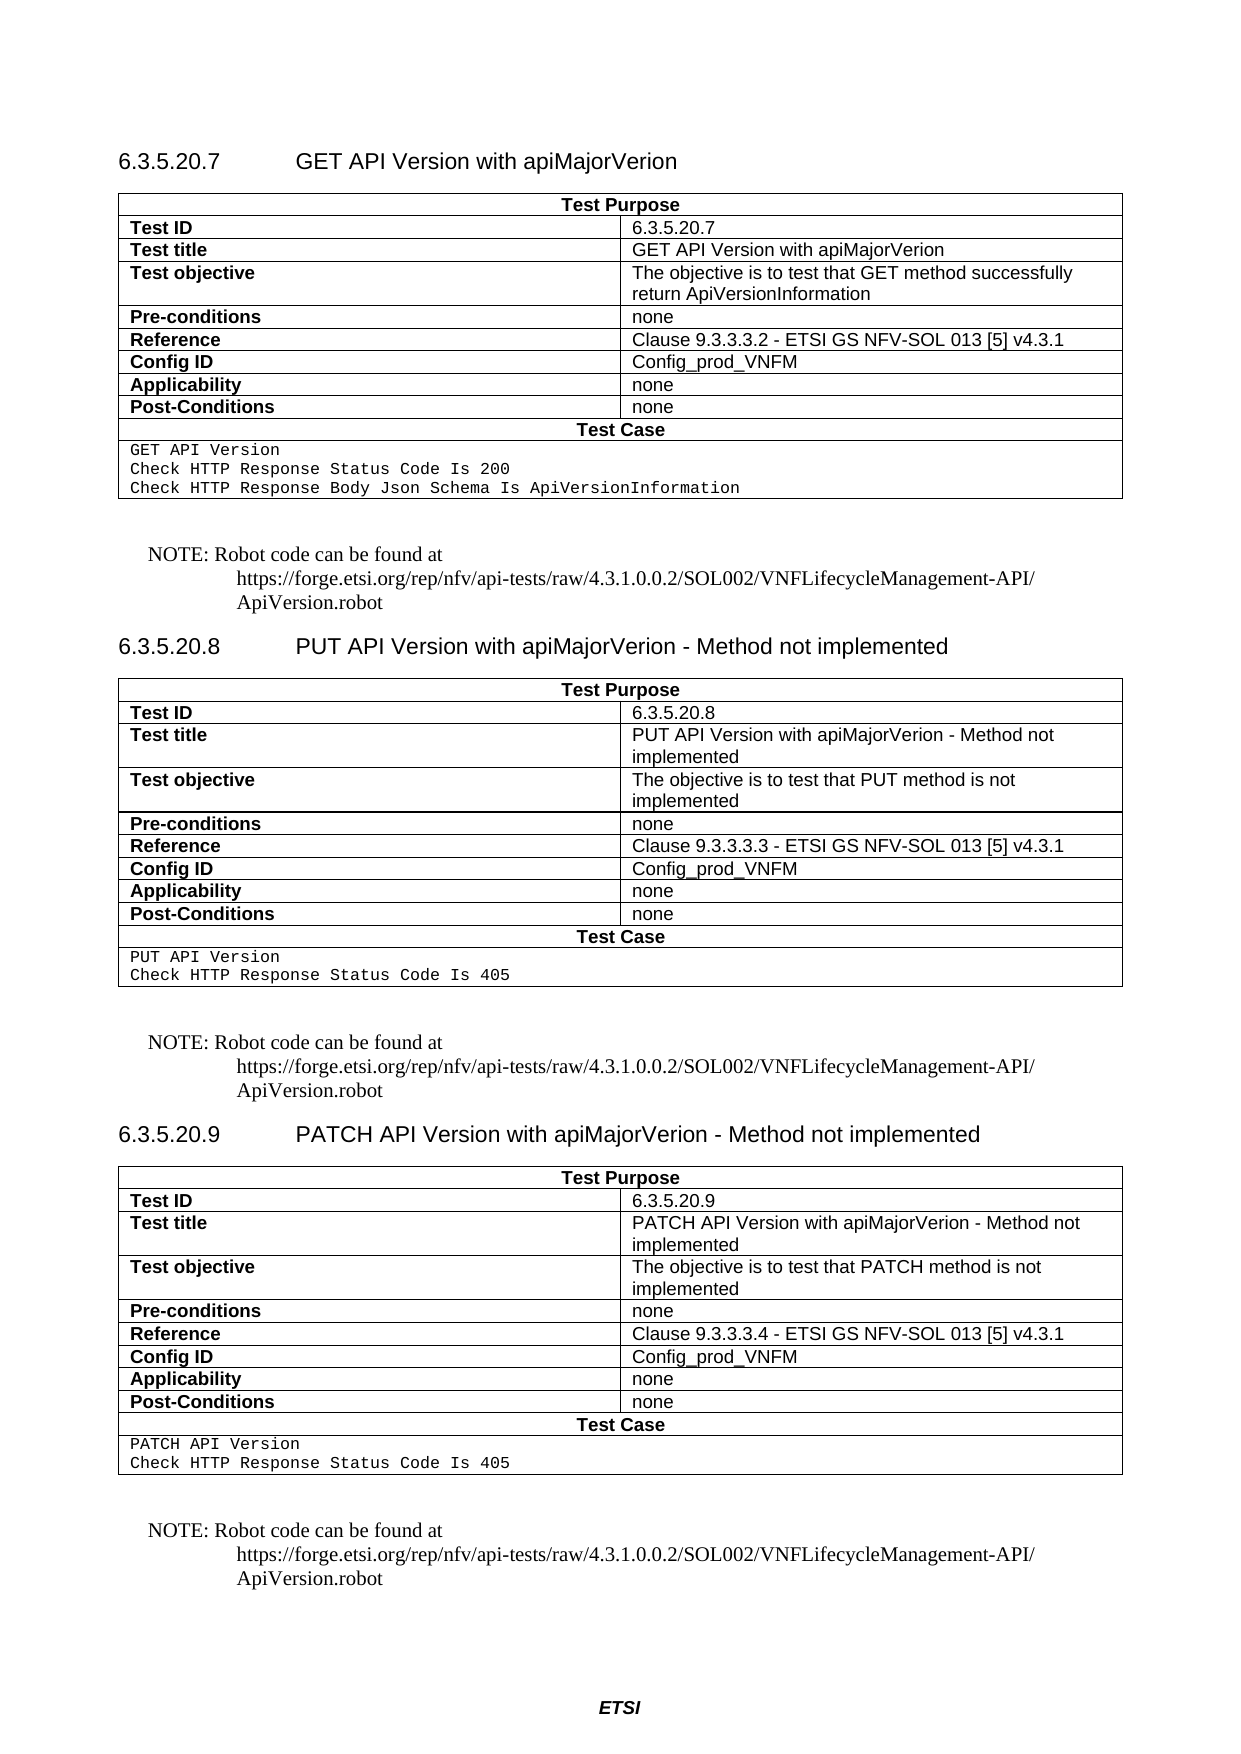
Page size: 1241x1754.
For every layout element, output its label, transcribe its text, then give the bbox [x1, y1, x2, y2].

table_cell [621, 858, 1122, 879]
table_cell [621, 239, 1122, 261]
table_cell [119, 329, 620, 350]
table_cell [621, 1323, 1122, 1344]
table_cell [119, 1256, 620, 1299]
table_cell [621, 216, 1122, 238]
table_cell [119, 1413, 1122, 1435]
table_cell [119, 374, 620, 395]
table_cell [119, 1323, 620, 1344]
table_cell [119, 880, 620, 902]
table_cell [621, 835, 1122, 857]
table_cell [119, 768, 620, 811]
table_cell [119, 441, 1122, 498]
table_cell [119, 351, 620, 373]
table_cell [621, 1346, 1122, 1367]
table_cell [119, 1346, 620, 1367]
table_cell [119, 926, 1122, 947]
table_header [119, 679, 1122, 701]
text NOTE: Robot code can be found at https://forge.etsi.org/rep/nfv/api-tests/raw/4.3.1.0.0.2/SOL002/VNFLifecycleManagement-API/ApiVersion.robot [148, 1030, 1122, 1102]
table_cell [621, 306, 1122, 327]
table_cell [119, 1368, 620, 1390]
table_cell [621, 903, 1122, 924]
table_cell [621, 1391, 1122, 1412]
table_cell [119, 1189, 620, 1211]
text NOTE: Robot code can be found at https://forge.etsi.org/rep/nfv/api-tests/raw/4.3.1.0.0.2/SOL002/VNFLifecycleManagement-API/ApiVersion.robot [148, 542, 1122, 614]
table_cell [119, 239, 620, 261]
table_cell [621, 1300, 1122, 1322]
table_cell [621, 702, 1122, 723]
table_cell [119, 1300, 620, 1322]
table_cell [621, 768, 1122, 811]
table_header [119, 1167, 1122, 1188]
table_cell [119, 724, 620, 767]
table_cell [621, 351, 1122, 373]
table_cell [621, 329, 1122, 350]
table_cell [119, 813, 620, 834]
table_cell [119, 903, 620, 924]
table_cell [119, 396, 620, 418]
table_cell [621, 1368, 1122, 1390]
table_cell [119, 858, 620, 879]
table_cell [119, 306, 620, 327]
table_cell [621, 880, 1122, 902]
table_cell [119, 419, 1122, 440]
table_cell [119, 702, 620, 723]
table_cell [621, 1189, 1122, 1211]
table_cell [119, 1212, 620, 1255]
subtitle 6.3.5.20.7 GET API Version with apiMajorVerion [118, 148, 1122, 174]
subtitle 6.3.5.20.8 PUT API Version with apiMajorVerion - Method not implemented [118, 633, 1122, 659]
text NOTE: Robot code can be found at https://forge.etsi.org/rep/nfv/api-tests/raw/4.3.1.0.0.2/SOL002/VNFLifecycleManagement-API/ApiVersion.robot [148, 1517, 1122, 1590]
subtitle 6.3.5.20.9 PATCH API Version with apiMajorVerion - Method not implemented [118, 1121, 1122, 1147]
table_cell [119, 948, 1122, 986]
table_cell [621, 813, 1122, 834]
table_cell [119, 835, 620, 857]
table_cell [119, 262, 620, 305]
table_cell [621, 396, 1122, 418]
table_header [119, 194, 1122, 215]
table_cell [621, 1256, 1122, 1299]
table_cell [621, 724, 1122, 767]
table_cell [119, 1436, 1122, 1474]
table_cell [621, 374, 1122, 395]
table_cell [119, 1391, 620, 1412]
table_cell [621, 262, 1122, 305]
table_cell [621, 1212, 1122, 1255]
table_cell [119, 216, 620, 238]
